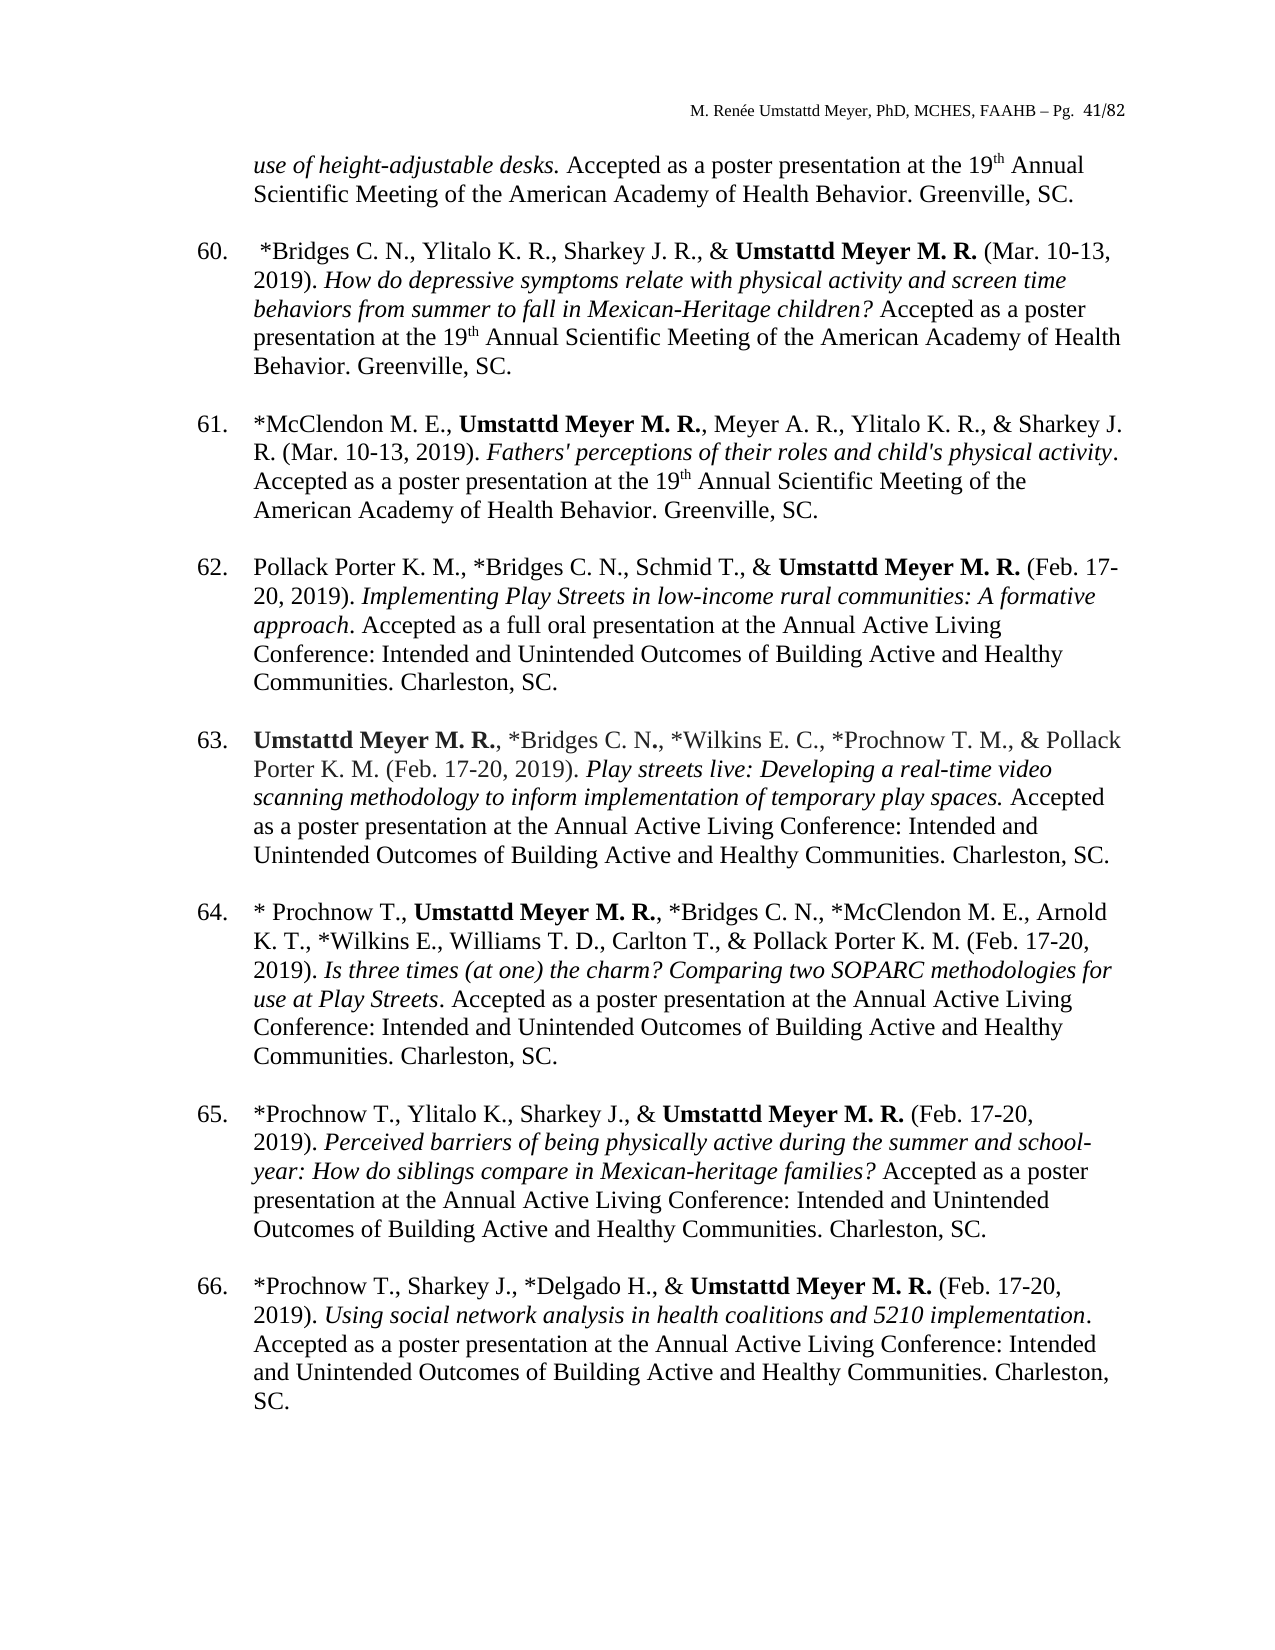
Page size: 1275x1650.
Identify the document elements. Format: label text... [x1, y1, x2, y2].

list * Prochnow T., Umstattd Meyer M. R., *Bridges C. N., *McClendon M. E., Arnold K. T., *Wilkins E., Williams T. D., Carlton T., & Pollack Porter K. M. (Feb. 17-20, 2019). Is three times (at one) the charm? Comparing two SOPARC methodologies for use at Play Streets. Accepted as a poster presentation at the Annual Active Living Conference: Intended and Unintended Outcomes of Building Active and Healthy Communities. Charleston, SC. [197, 897, 1125, 1070]
list *Bridges C. N., Ylitalo K. R., Sharkey J. R., & Umstattd Meyer M. R. (Mar. 10-13, 2019). How do depressive symptoms relate with physical activity and screen time behaviors from summer to fall in Mexican-Heritage children? Accepted as a poster presentation at the 19th Annual Scientific Meeting of the American Academy of Health Behavior. Greenville, SC. [197, 236, 1125, 380]
list *Prochnow T., Ylitalo K., Sharkey J., & Umstattd Meyer M. R. (Feb. 17-20, 2019). Perceived barriers of being physically active during the summer and school-year: How do siblings compare in Mexican-heritage families? Accepted as a poster presentation at the Annual Active Living Conference: Intended and Unintended Outcomes of Building Active and Healthy Communities. Charleston, SC. [197, 1099, 1125, 1242]
list *Prochnow T., Sharkey J., *Delgado H., & Umstattd Meyer M. R. (Feb. 17-20, 2019). Using social network analysis in health coalitions and 5210 implementation. Accepted as a poster presentation at the Annual Active Living Conference: Intended and Unintended Outcomes of Building Active and Healthy Communities. Charleston, SC. [197, 1271, 1125, 1415]
list Pollack Porter K. M., *Bridges C. N., Schmid T., & Umstattd Meyer M. R. (Feb. 17-20, 2019). Implementing Play Streets in low-income rural communities: A formative approach. Accepted as a full oral presentation at the Annual Active Living Conference: Intended and Unintended Outcomes of Building Active and Healthy Communities. Charleston, SC. [197, 552, 1125, 696]
list *McClendon M. E., Umstattd Meyer M. R., Meyer A. R., Ylitalo K. R., & Sharkey J. R. (Mar. 10-13, 2019). Fathers' perceptions of their roles and child's physical activity. Accepted as a poster presentation at the 19th Annual Scientific Meeting of the American Academy of Health Behavior. Greenville, SC. [197, 409, 1125, 524]
list Umstattd Meyer M. R., *Bridges C. N., *Wilkins E. C., *Prochnow T. M., & Pollack Porter K. M. (Feb. 17-20, 2019). Play streets live: Developing a real-time video scanning methodology to inform implementation of temporary play spaces. Accepted as a poster presentation at the Annual Active Living Conference: Intended and Unintended Outcomes of Building Active and Healthy Communities. Charleston, SC. [197, 725, 1125, 869]
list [197, 150, 1125, 207]
